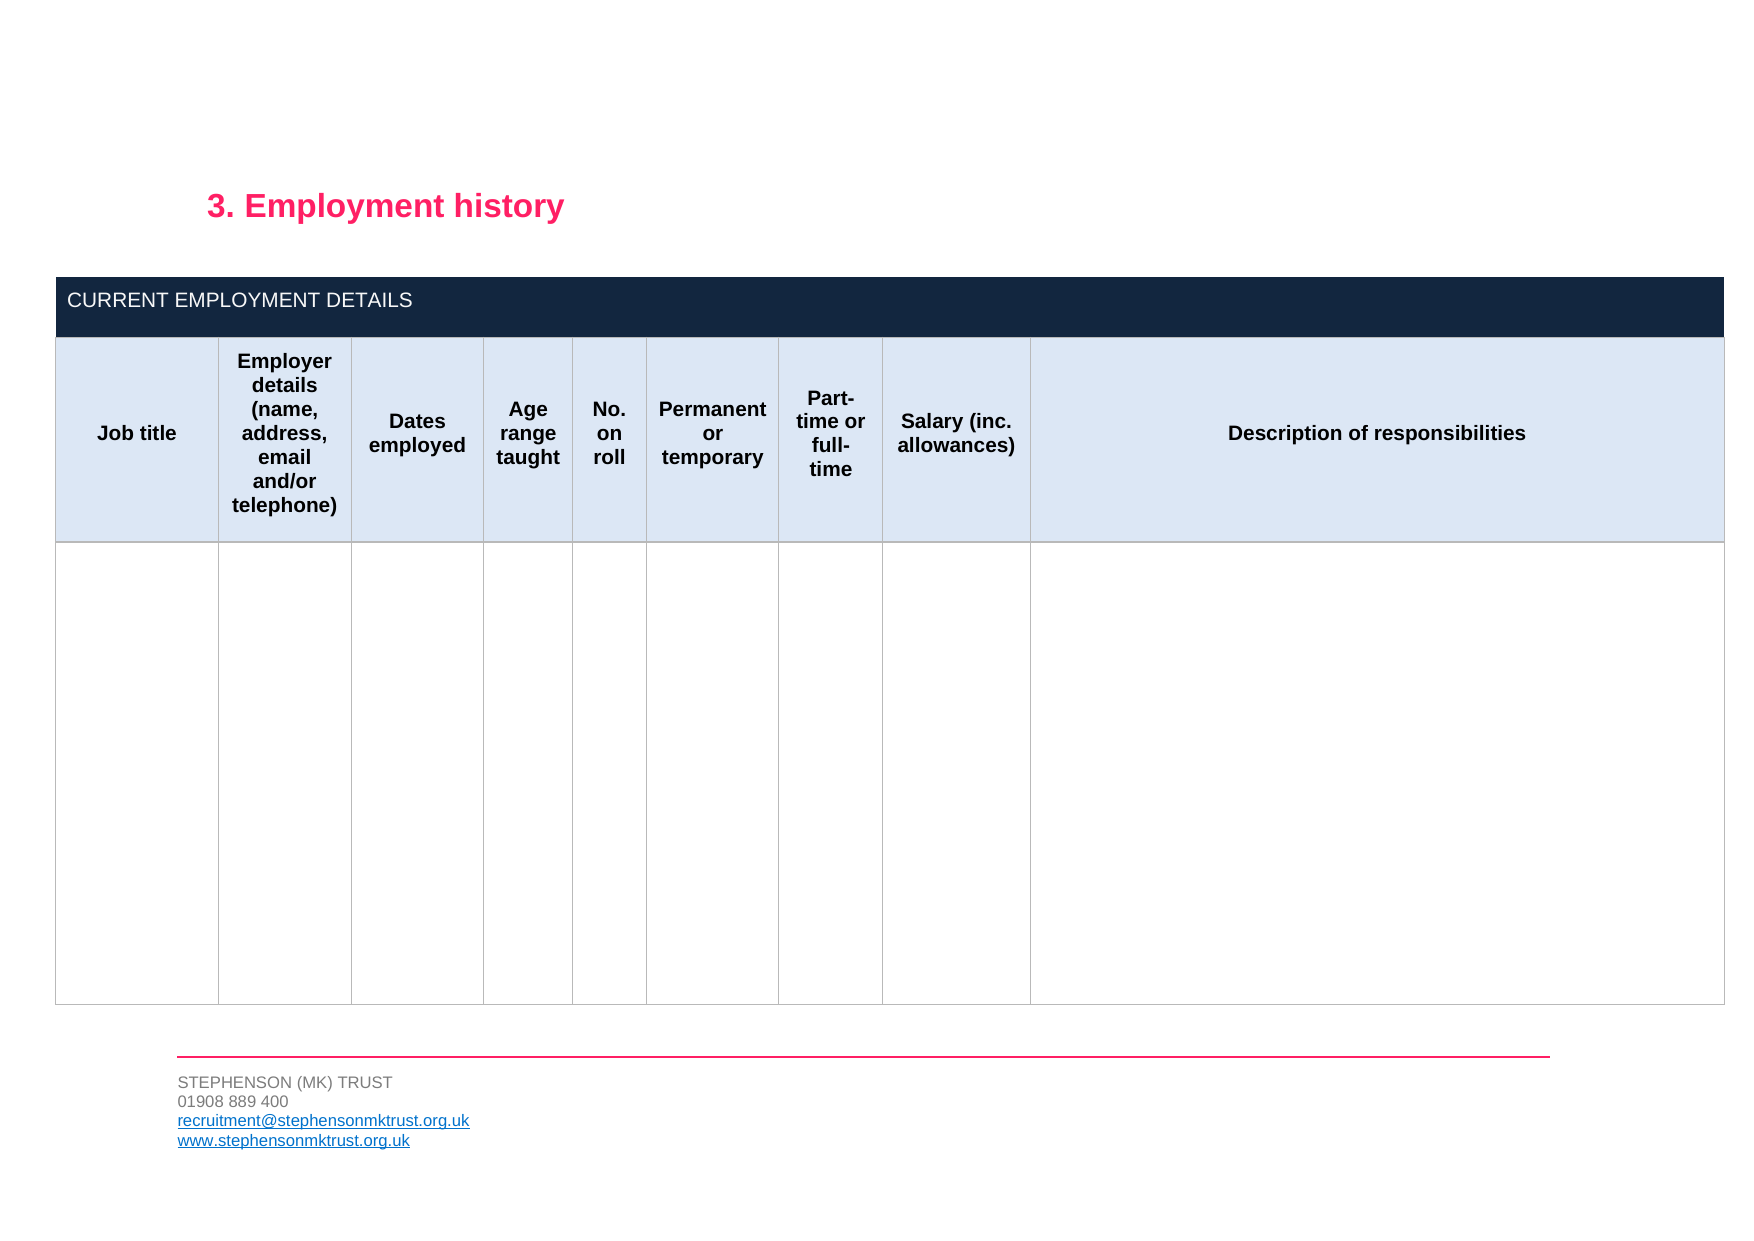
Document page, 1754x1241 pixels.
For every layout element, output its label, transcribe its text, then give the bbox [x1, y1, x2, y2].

table_cell [352, 543, 483, 1003]
table_cell [484, 543, 572, 1003]
table_cell [219, 543, 351, 1003]
table_cell Age range taught [484, 338, 572, 541]
table_cell [779, 543, 882, 1003]
table_cell [573, 543, 646, 1003]
table_cell Dates employed [352, 338, 483, 541]
table_cell Salary (inc. allowances) [883, 338, 1030, 541]
table_cell [647, 543, 778, 1003]
table_cell Description of responsibilities [1031, 338, 1724, 541]
table_cell Part-time or full-time [779, 338, 882, 541]
table_cell Permanent or temporary [647, 338, 778, 541]
table_header current employment details [56, 277, 1724, 337]
table_cell Job title [56, 338, 218, 541]
table_cell [883, 543, 1030, 1003]
table_cell No. on roll [573, 338, 646, 541]
table_cell Employer details (name, address, email and/or telephone) [219, 338, 351, 541]
table_cell [56, 543, 218, 1003]
table_cell [1031, 543, 1724, 1003]
list Employment history [207, 186, 1651, 224]
